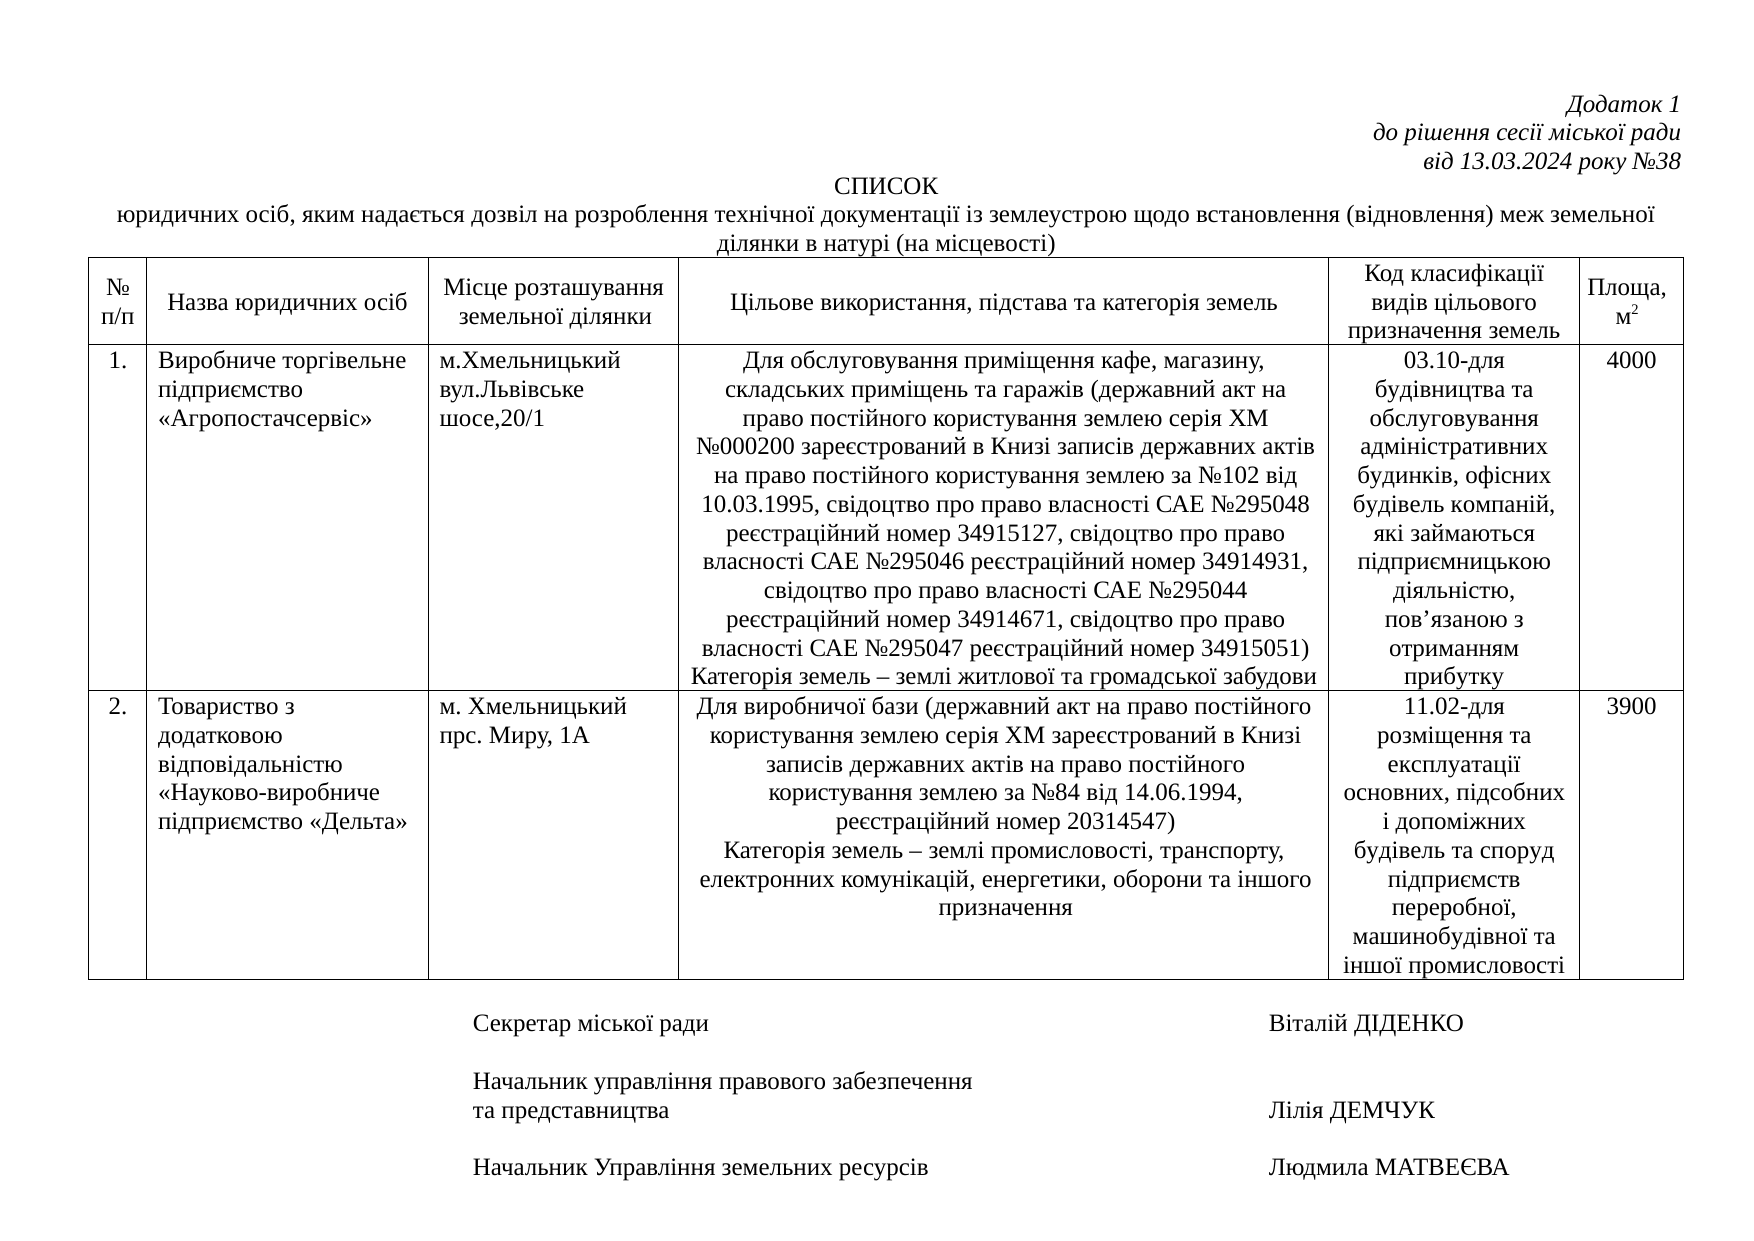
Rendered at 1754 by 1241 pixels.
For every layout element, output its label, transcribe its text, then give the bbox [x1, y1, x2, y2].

text СПИСОК [89, 175, 1683, 199]
table_cell м.Хмельницький вул.Львівське шосе,20/1 [429, 345, 678, 690]
table_cell 4000 [1580, 345, 1683, 690]
table_cell Товариство з додатковою відповідальністю «Науково-виробниче підприємство «Дельта» [147, 691, 428, 979]
text та представництва Лілія ДЕМЧУК [473, 1095, 1683, 1123]
text від 13.03.2024 року №38 [561, 146, 1683, 175]
table_cell 1. [89, 345, 146, 690]
table_header Цільове використання, підстава та категорія земель [679, 258, 1328, 344]
text Додаток 1 [561, 89, 1683, 117]
table_cell Для виробничої бази (державний акт на право постійного користування землею серія ХМ зареєстрований в Книзі записів державних актів на право постійного користування землею за №84 від 14.06.1994, реєстраційний номер 20314547) Категорія земель – землі промисловості, транспорту, електронних комунікацій, енергетики, оборони та іншого призначення [679, 691, 1328, 979]
table_header № п/п [89, 258, 146, 344]
table_header Площа, м2 [1580, 258, 1683, 344]
text юридичних осіб, яким надається дозвіл на розроблення технічної документації із землеустрою щодо встановлення (відновлення) меж земельної ділянки в натурі (на місцевості) [89, 199, 1683, 257]
table_cell Для обслуговування приміщення кафе, магазину, складських приміщень та гаражів (державний акт на право постійного користування землею серія ХМ №000200 зареєстрований в Книзі записів державних актів на право постійного користування землею за №102 від 10.03.1995, свідоцтво про право власності САЕ №295048 реєстраційний номер 34915127, свідоцтво про право власності САЕ №295046 реєстраційний номер 34914931, свідоцтво про право власності САЕ №295044 реєстраційний номер 34914671, свідоцтво про право власності САЕ №295047 реєстраційний номер 34915051) Категорія земель – землі житлової та громадської забудови [679, 345, 1328, 690]
table_header Код класифікації видів цільового призначення земель [1329, 258, 1579, 344]
table_cell 2. [89, 691, 146, 979]
table_cell Виробниче торгівельне підприємство «Агропостачсервіс» [147, 345, 428, 690]
table_header Назва юридичних осіб [147, 258, 428, 344]
text Начальник управління правового забезпечення [473, 1066, 1683, 1095]
table_cell м. Хмельницький прс. Миру, 1А [429, 691, 678, 979]
table_header Місце розташування земельної ділянки [429, 258, 678, 344]
text до рішення сесії міської ради [561, 117, 1683, 146]
text Секретар міської ради Віталій ДІДЕНКО [473, 1008, 1683, 1037]
table_cell 3900 [1580, 691, 1683, 979]
text Начальник Управління земельних ресурсів Людмила МАТВЕЄВА [473, 1152, 1683, 1181]
table_cell 03.10-для будівництва та обслуговування адміністративних будинків, офісних будівель компаній, які займаються підприємницькою діяльністю, пов’язаною з отриманням прибутку [1329, 345, 1579, 690]
